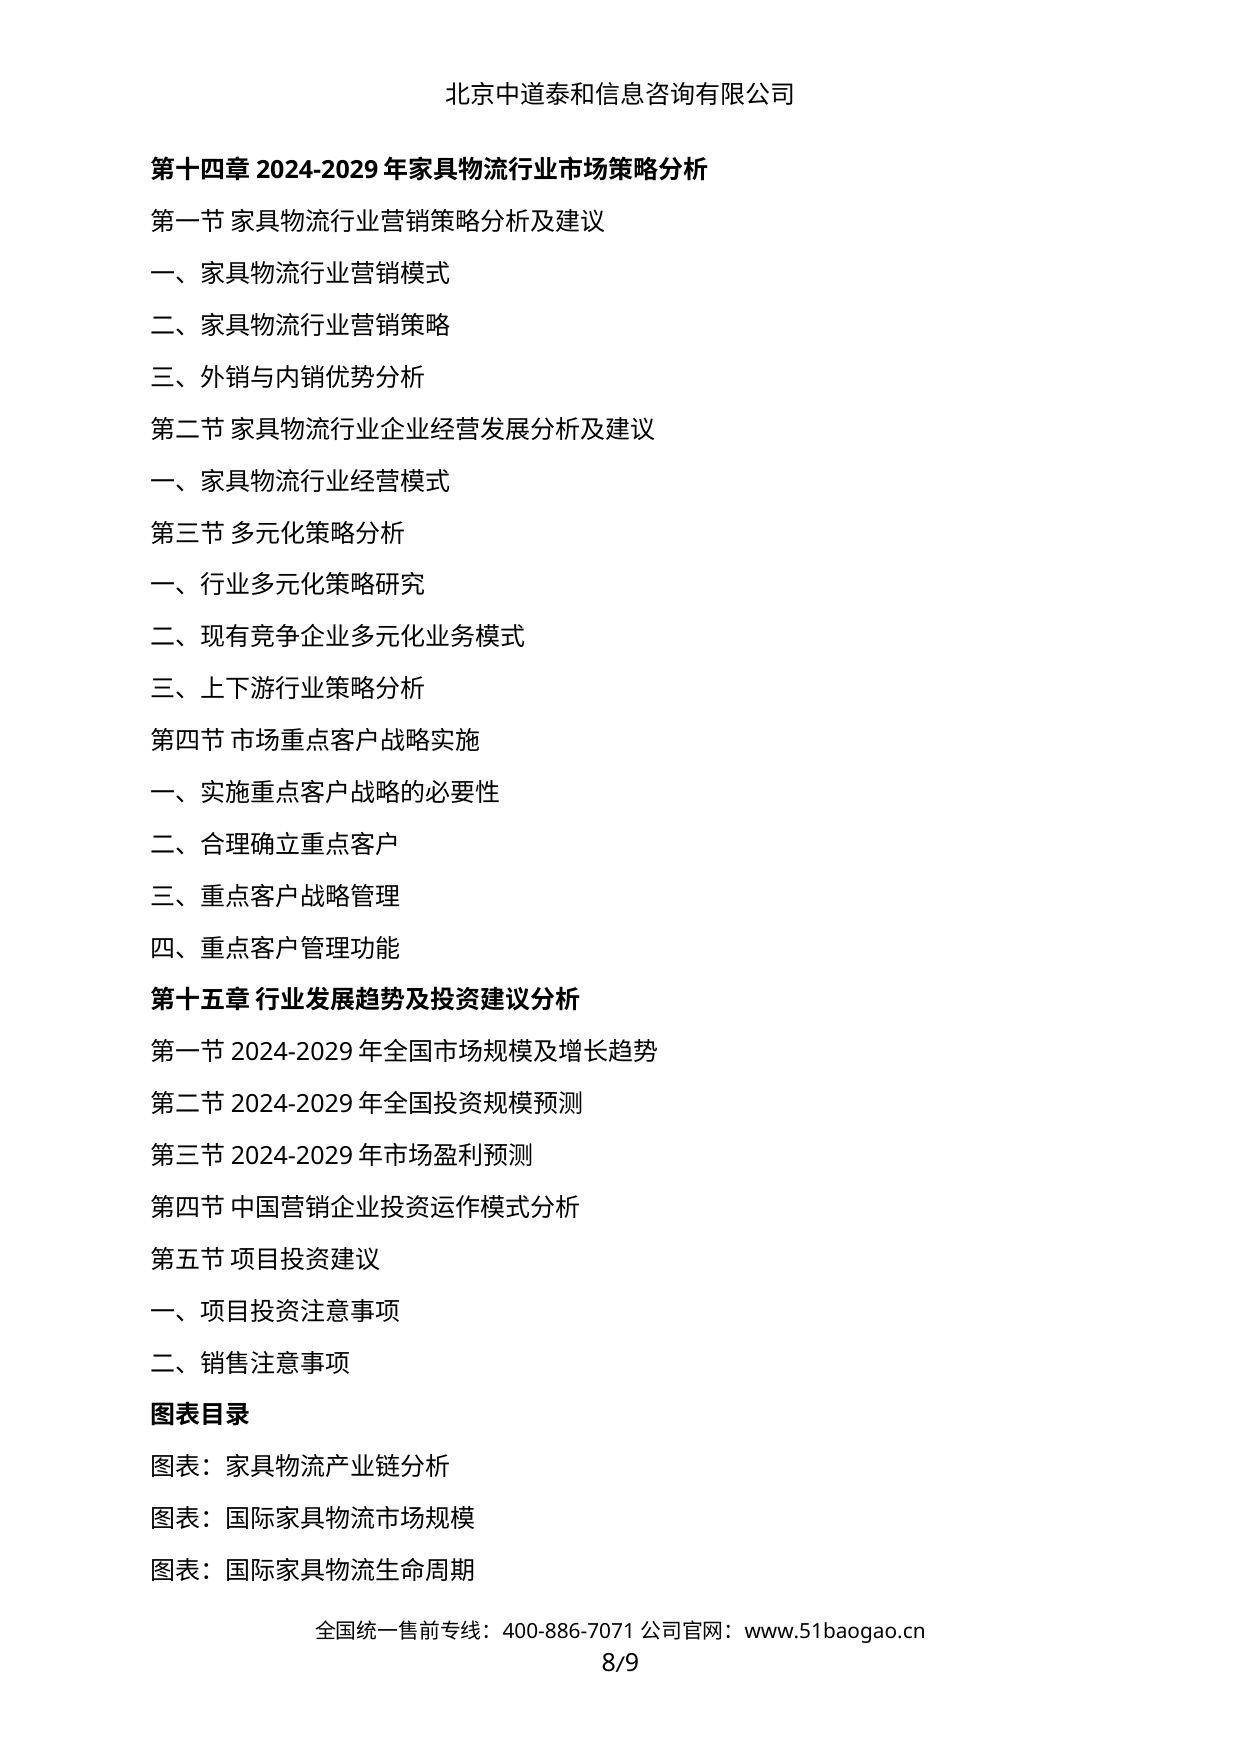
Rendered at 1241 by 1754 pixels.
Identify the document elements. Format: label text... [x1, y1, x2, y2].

text 第十五章 行业发展趋势及投资建议分析 [150, 980, 1090, 1016]
text 第四节 中国营销企业投资运作模式分析 [150, 1187, 1090, 1224]
text 第一节 家具物流行业营销策略分析及建议 [150, 202, 1090, 238]
text 图表目录 [150, 1395, 1090, 1431]
text 一、行业多元化策略研究 [150, 565, 1090, 601]
text 第二节 家具物流行业企业经营发展分析及建议 [150, 409, 1090, 446]
text 第三节 多元化策略分析 [150, 513, 1090, 549]
text 三、重点客户战略管理 [150, 876, 1090, 912]
text 第五节 项目投资建议 [150, 1239, 1090, 1276]
text 图表：国际家具物流生命周期 [150, 1551, 1090, 1587]
text 第四节 市场重点客户战略实施 [150, 721, 1090, 757]
text 图表：家具物流产业链分析 [150, 1447, 1090, 1483]
text 一、实施重点客户战略的必要性 [150, 772, 1090, 809]
text 第一节 2024-2029年全国市场规模及增长趋势 [150, 1032, 1090, 1068]
text 三、上下游行业策略分析 [150, 669, 1090, 705]
text 二、销售注意事项 [150, 1343, 1090, 1379]
text 二、家具物流行业营销策略 [150, 306, 1090, 342]
text 第十四章 2024-2029年家具物流行业市场策略分析 [150, 150, 1090, 186]
text 一、家具物流行业营销模式 [150, 254, 1090, 290]
text 一、项目投资注意事项 [150, 1291, 1090, 1327]
text 图表：国际家具物流市场规模 [150, 1499, 1090, 1535]
text 二、现有竞争企业多元化业务模式 [150, 617, 1090, 653]
text 第三节 2024-2029年市场盈利预测 [150, 1136, 1090, 1172]
text 第二节 2024-2029年全国投资规模预测 [150, 1084, 1090, 1120]
text 一、家具物流行业经营模式 [150, 461, 1090, 497]
text 四、重点客户管理功能 [150, 928, 1090, 964]
text 三、外销与内销优势分析 [150, 357, 1090, 394]
text 二、合理确立重点客户 [150, 824, 1090, 861]
